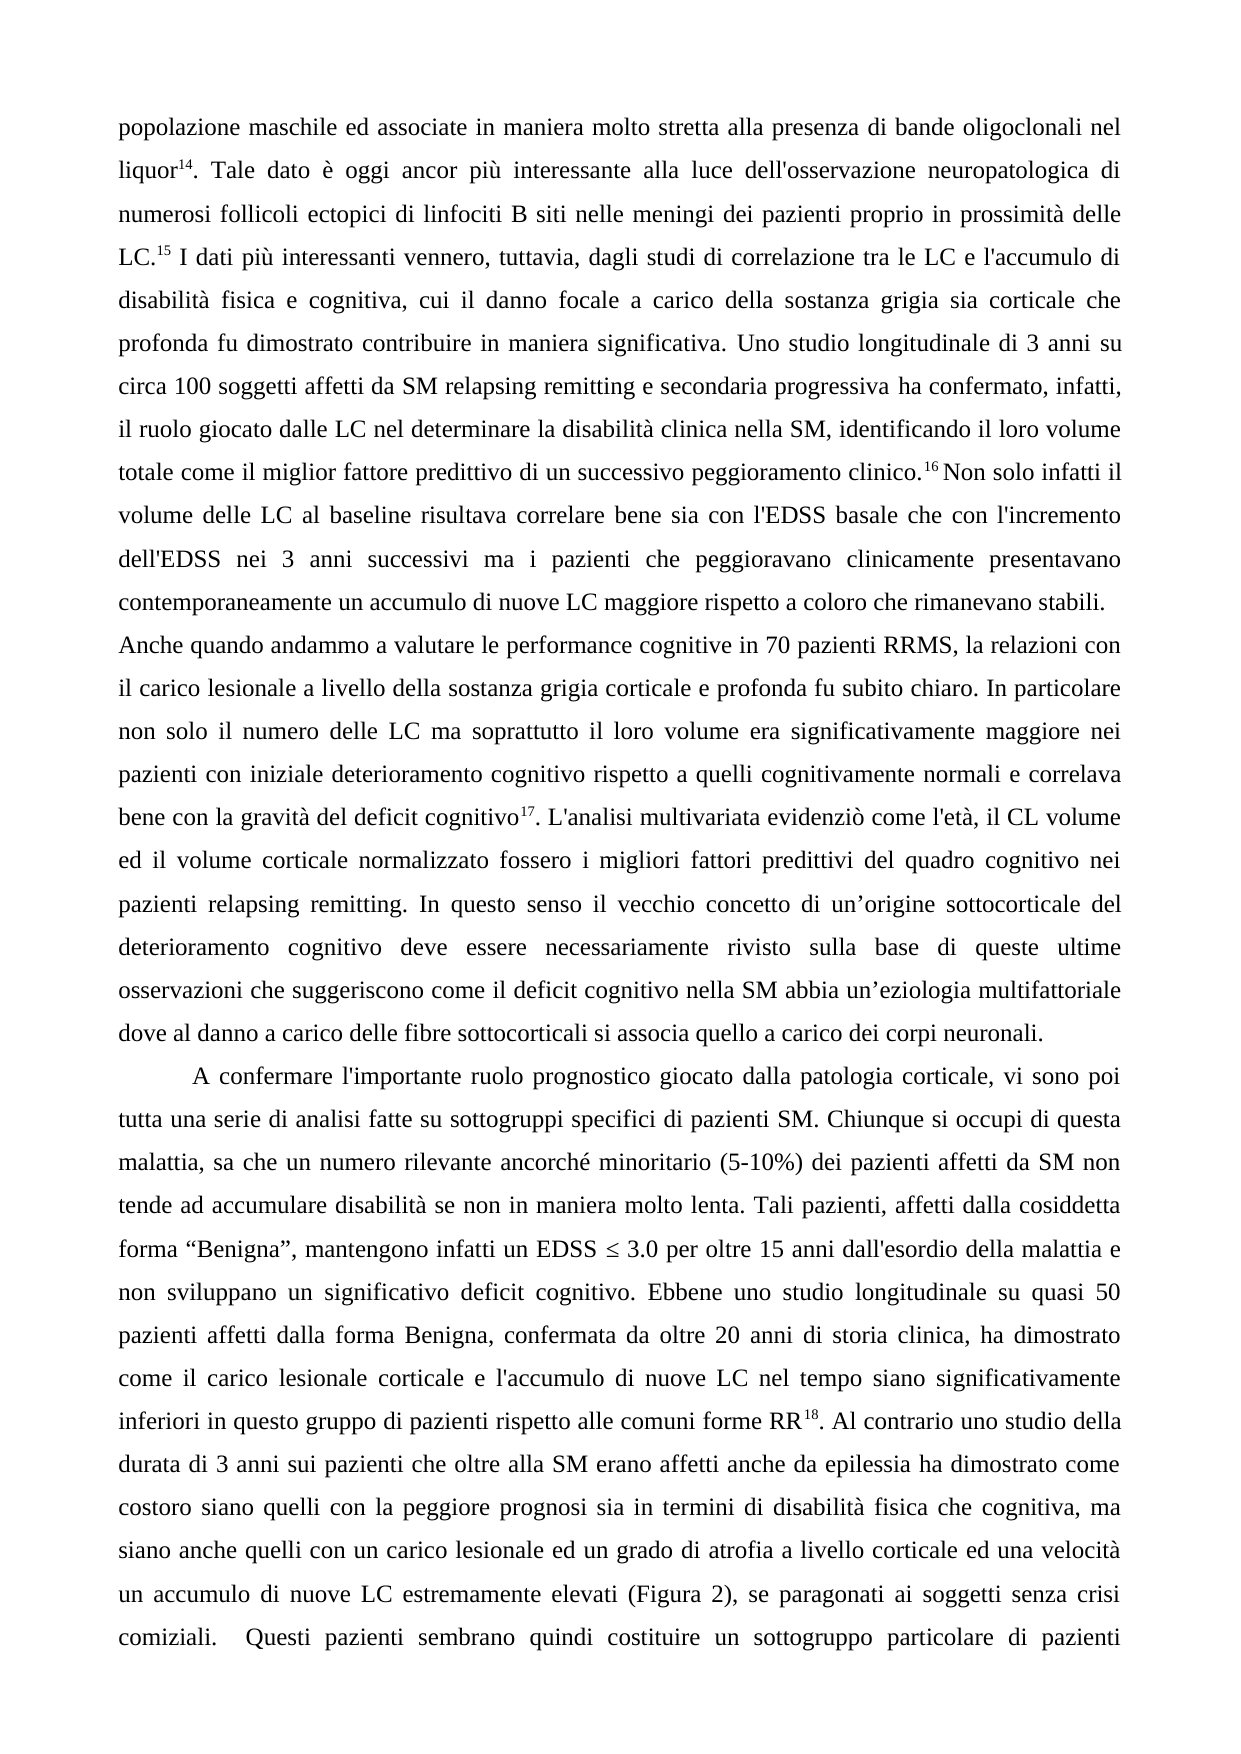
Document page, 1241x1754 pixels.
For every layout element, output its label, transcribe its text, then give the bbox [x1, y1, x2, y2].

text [118, 1061, 1122, 1651]
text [118, 112, 1122, 616]
text Anche quando andammo a valutare le performance cognitive in 70 pazienti RRMS, la relazioni con il carico lesionale a livello della sostanza grigia corticale e profonda fu subito chiaro. In particolare non solo il numero delle LC ma soprattutto il loro volume era significativamente maggiore nei pazienti con iniziale deterioramento cognitivo rispetto a quelli cognitivamente normali e correlava bene con la gravità del deficit cognitivo17. L'analisi multivariata evidenziò come l'età, il CL volume ed il volume corticale normalizzato fossero i migliori fattori predittivi del quadro cognitivo nei pazienti relapsing remitting. In questo senso il vecchio concetto di un’origine sottocorticale del deterioramento cognitivo deve essere necessariamente rivisto sulla base di queste ultime osservazioni che suggeriscono come il deficit cognitivo nella SM abbia un’eziologia multifattoriale dove al danno a carico delle fibre sottocorticali si associa quello a carico dei corpi neuronali. [118, 630, 1122, 1047]
